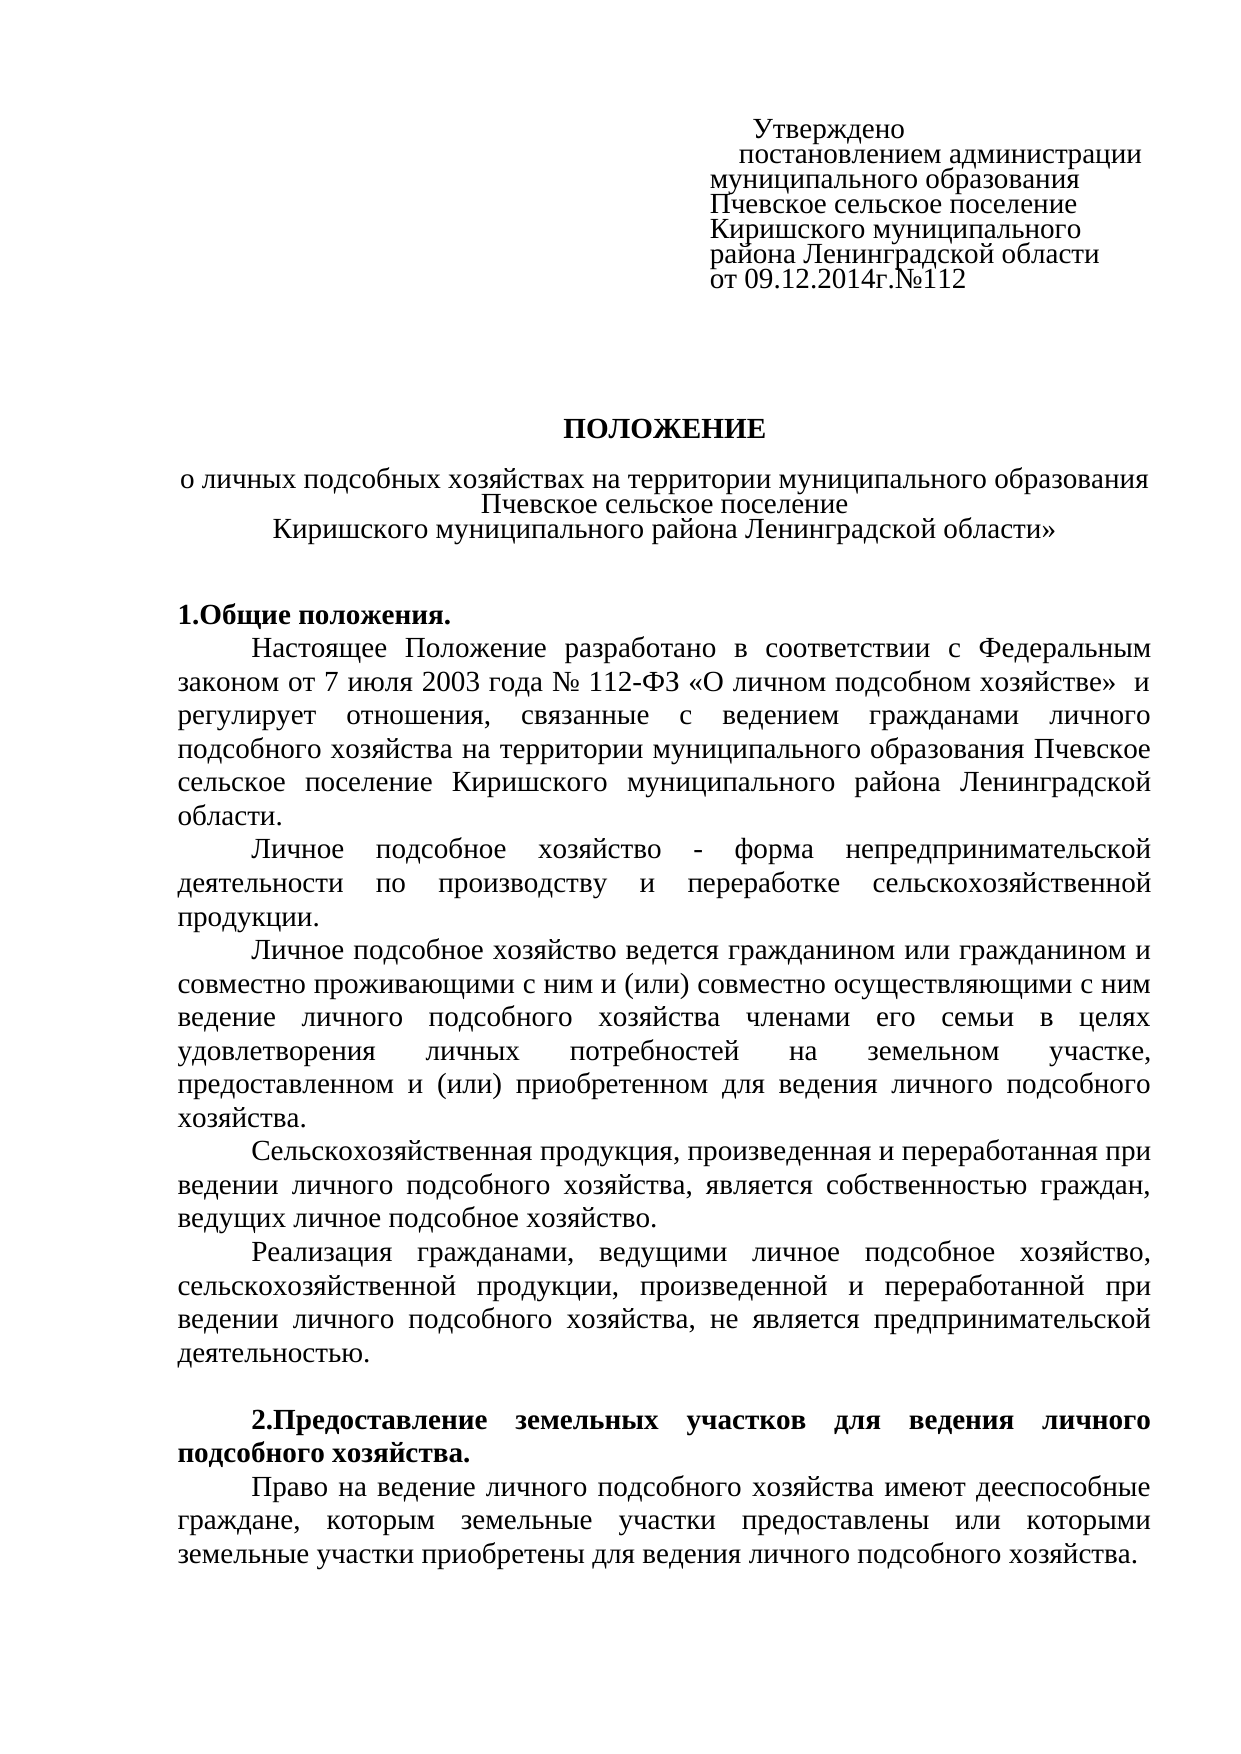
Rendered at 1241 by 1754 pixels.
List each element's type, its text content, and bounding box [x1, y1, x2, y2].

text Сельскохозяйственная продукция, произведенная и переработанная при ведении личного подсобного хозяйства, является собственностью граждан, ведущих личное подсобное хозяйство. [177, 1133, 1152, 1234]
text Киришского муниципального [177, 218, 1152, 243]
text Пчевское сельское поселение [177, 193, 1152, 218]
text муниципального образования [177, 168, 1152, 193]
text постановлением администрации [177, 143, 1152, 168]
text района Ленинградской области [177, 243, 1152, 268]
text Киришского муниципального района Ленинградской области» [177, 518, 1152, 543]
text Настоящее Положение разработано в соответствии с Федеральным законом от 7 июля 2003 года № 112-ФЗ «О личном подсобном хозяйстве» и регулирует отношения, связанные с ведением гражданами личного подсобного хозяйства на территории муниципального образования Пчевское сельское поселение Киришского муниципального района Ленинградской области. [177, 630, 1152, 832]
text ПОЛОЖЕНИЕ [177, 418, 1152, 443]
text о личных подсобных хозяйствах на территории муниципального образования Пчевское сельское поселение [177, 468, 1152, 518]
text Утверждено [177, 118, 1152, 143]
text Личное подсобное хозяйство ведется гражданином или гражданином и совместно проживающими с ним и (или) совместно осуществляющими с ним ведение личного подсобного хозяйства членами его семьи в целях удовлетворения личных потребностей на земельном участке, предоставленном и (или) приобретенном для ведения личного подсобного хозяйства. [177, 932, 1152, 1133]
text Право на ведение личного подсобного хозяйства имеют дееспособные граждане, которым земельные участки предоставлены или которыми земельные участки приобретены для ведения личного подсобного хозяйства. [177, 1469, 1152, 1569]
text от 09.12.2014г.№112 [177, 268, 1152, 293]
text Личное подсобное хозяйство - форма непредпринимательской деятельности по производству и переработке сельскохозяйственной продукции. [177, 832, 1152, 932]
text Реализация гражданами, ведущими личное подсобное хозяйство, сельскохозяйственной продукции, произведенной и переработанной при ведении личного подсобного хозяйства, не является предпринимательской деятельностью. [177, 1234, 1152, 1368]
text 2.Предоставление земельных участков для ведения личного подсобного хозяйства. [177, 1402, 1152, 1469]
text 1.Общие положения. [177, 597, 1152, 630]
